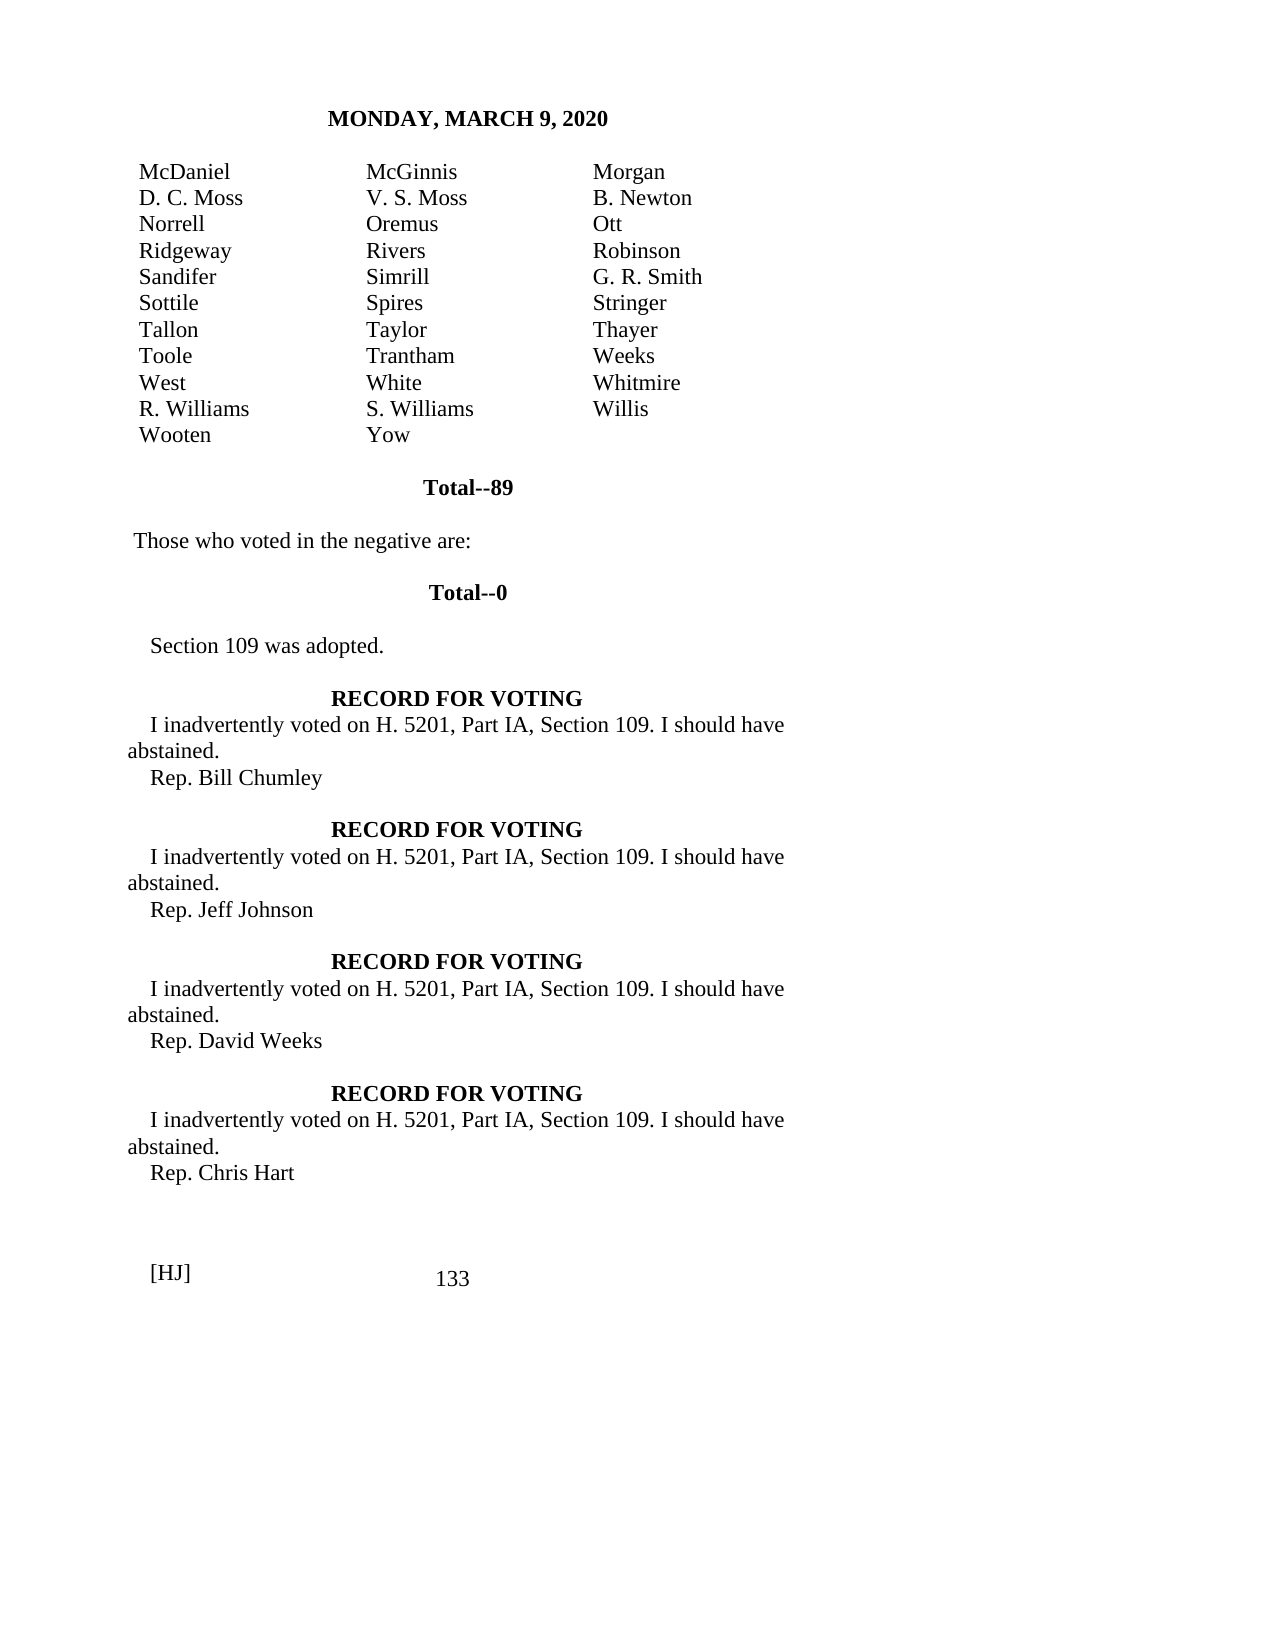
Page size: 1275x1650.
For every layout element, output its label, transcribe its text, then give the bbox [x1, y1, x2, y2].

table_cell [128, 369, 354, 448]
text Total--0 [127, 579, 786, 606]
text I inadvertently voted on H. 5201, Part IA, Section 109. I should have abstained. [127, 1106, 786, 1159]
text Section 109 was adopted. [127, 632, 786, 658]
text RECORD FOR VOTING [127, 1080, 786, 1106]
text I inadvertently voted on H. 5201, Part IA, Section 109. I should have abstained. [127, 975, 786, 1027]
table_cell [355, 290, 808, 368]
text RECORD FOR VOTING [127, 817, 786, 843]
text Those who voted in the negative are: [127, 527, 786, 553]
text Rep. Bill Chumley [127, 764, 786, 790]
text Rep. Jeff Johnson [127, 896, 786, 922]
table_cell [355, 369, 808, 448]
text Rep. Chris Hart [127, 1159, 786, 1186]
text RECORD FOR VOTING [127, 685, 786, 711]
text I inadvertently voted on H. 5201, Part IA, Section 109. I should have abstained. [127, 711, 786, 764]
text RECORD FOR VOTING [127, 948, 786, 975]
text Total--89 [127, 474, 786, 500]
text Rep. David Weeks [127, 1027, 786, 1054]
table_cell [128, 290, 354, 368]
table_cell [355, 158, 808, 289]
text I inadvertently voted on H. 5201, Part IA, Section 109. I should have abstained. [127, 843, 786, 896]
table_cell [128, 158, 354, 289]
